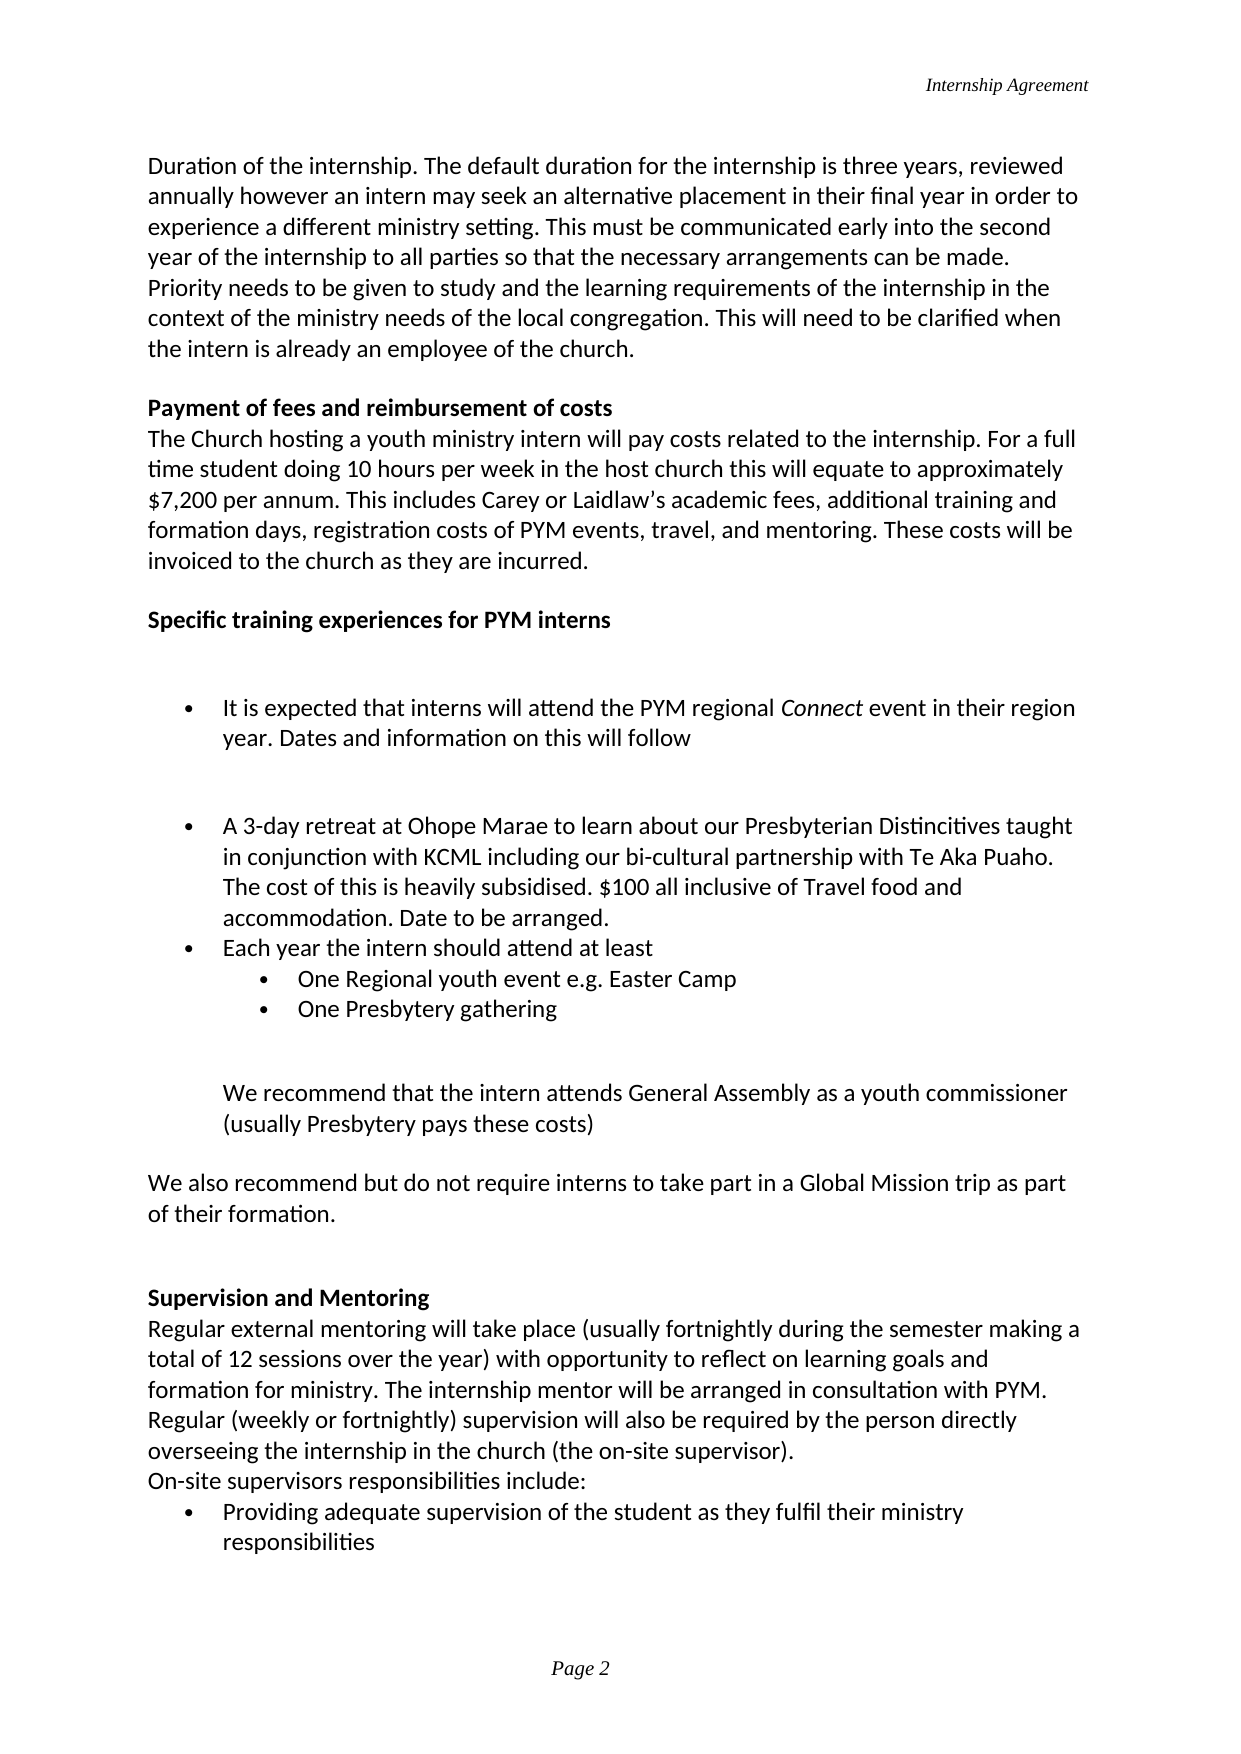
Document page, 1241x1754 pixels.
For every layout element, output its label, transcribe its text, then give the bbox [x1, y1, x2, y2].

text The Church hosting a youth ministry intern will pay costs related to the internship. For a full time student doing 10 hours per week in the host church this will equate to approximately $7,200 per annum. This includes Carey or Laidlaw’s academic fees, additional training and formation days, registration costs of PYM events, travel, and mentoring. These costs will be invoiced to the church as they are incurred. [148, 423, 1090, 576]
text Payment of fees and reimbursement of costs [148, 392, 1090, 423]
list One Regional youth event e.g. Easter Camp [260, 963, 1090, 993]
text We recommend that the intern attends General Assembly as a youth commissioner (usually Presbytery pays these costs) [223, 1078, 1090, 1139]
text Regular external mentoring will take place (usually fortnightly during the semester making a total of 12 sessions over the year) with opportunity to reflect on learning goals and formation for ministry. The internship mentor will be arranged in consultation with PYM. [148, 1313, 1090, 1404]
list A 3-day retreat at Ohope Marae to learn about our Presbyterian Distincitives taught in conjunction with KCML including our bi-cultural partnership with Te Aka Puaho. The cost of this is heavily subsidised. $100 all inclusive of Travel food and accommodation. Date to be arranged. [185, 810, 1090, 932]
list Each year the intern should attend at least [185, 932, 1090, 963]
text Supervision and Mentoring [148, 1282, 1090, 1313]
text On-site supervisors responsibilities include: [148, 1465, 1090, 1496]
list Providing adequate supervision of the student as they fulfil their ministry responsibilities [185, 1496, 1090, 1557]
list It is expected that interns will attend the PYM regional Connect event in their region year. Dates and information on this will follow [185, 692, 1090, 753]
text Regular (weekly or fortnightly) supervision will also be required by the person directly overseeing the internship in the church (the on-site supervisor). [148, 1404, 1090, 1465]
text Duration of the internship. The default duration for the internship is three years, reviewed annually however an intern may seek an alternative placement in their final year in order to experience a different ministry setting. This must be communicated early into the second year of the internship to all parties so that the necessary arrangements can be made. [148, 150, 1090, 272]
text Priority needs to be given to study and the learning requirements of the internship in the context of the ministry needs of the local congregation. This will need to be clarified when the intern is already an employee of the church. [148, 272, 1090, 364]
list One Presbytery gathering [260, 993, 1090, 1024]
text Specific training experiences for PYM interns [103, 604, 1090, 635]
text We also recommend but do not require interns to take part in a Global Mission trip as part of their formation. [148, 1167, 1090, 1228]
